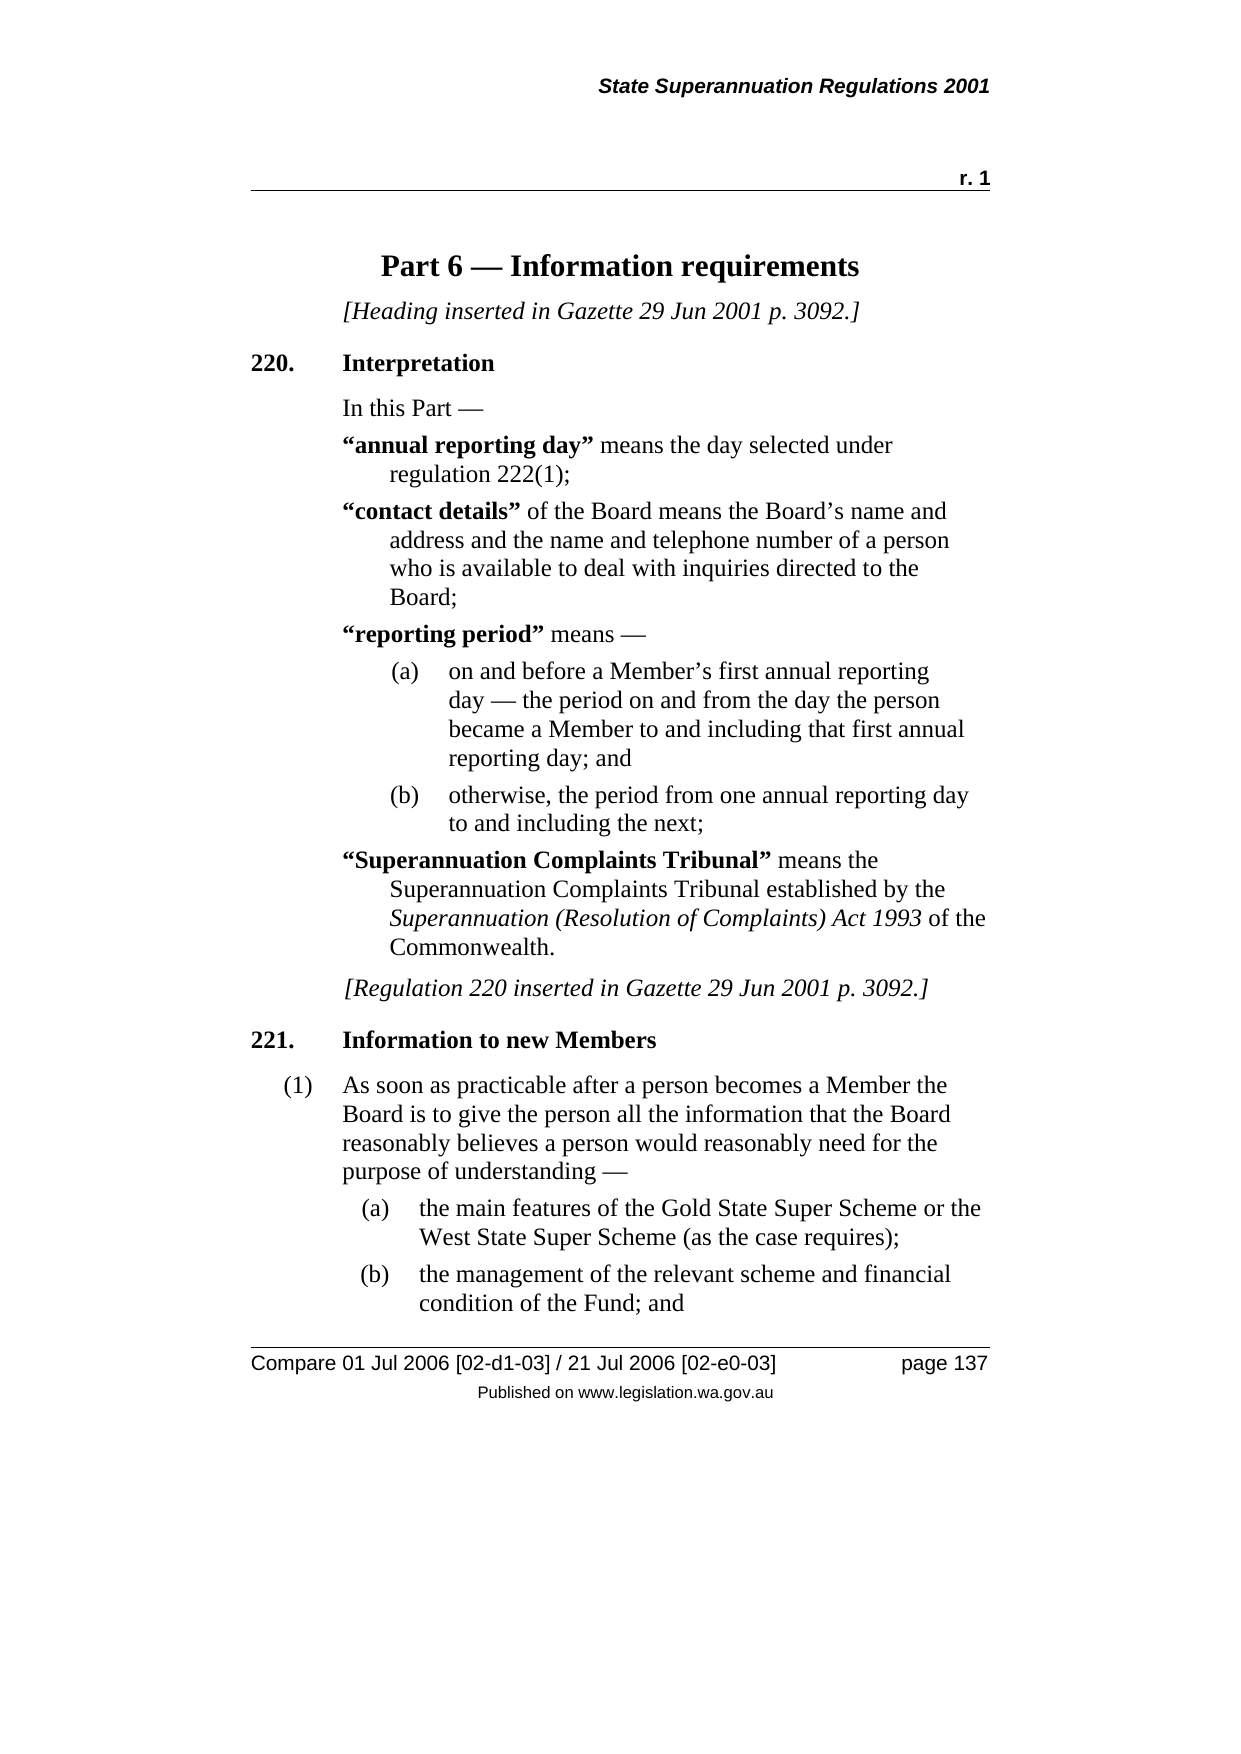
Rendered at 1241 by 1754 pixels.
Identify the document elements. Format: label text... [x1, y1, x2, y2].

subtitle Part 6 — Information requirements [251, 247, 990, 283]
subtitle 220. Interpretation [251, 348, 990, 376]
text (a) the main features of the Gold State Super Scheme or the West State Super Scheme (as the case requires); [251, 1193, 990, 1251]
text (b) otherwise, the period from one annual reporting day to and including the next; [251, 780, 990, 837]
text (1) As soon as practicable after a person becomes a Member the Board is to give the person all the information that the Board reasonably believes a person would reasonably need for the purpose of understanding — [251, 1070, 990, 1185]
subtitle 221. Information to new Members [251, 1025, 990, 1053]
text “Superannuation Complaints Tribunal” means the Superannuation Complaints Tribunal established by the Superannuation (Resolution of Complaints) Act 1993 of the Commonwealth. [251, 846, 990, 961]
text [Regulation 220 inserted in Gazette 29 Jun 2001 p. 3092.] [251, 973, 990, 1002]
text In this Part — [251, 393, 990, 422]
text (b) the management of the relevant scheme and financial condition of the Fund; and [251, 1259, 990, 1317]
text “reporting period” means — [251, 619, 990, 648]
text “annual reporting day” means the day selected under regulation 222(1); [251, 430, 990, 488]
text (a) on and before a Member’s first annual reporting day — the period on and from the day the person became a Member to and including that first annual reporting day; and [251, 656, 990, 771]
text “contact details” of the Board means the Board’s name and address and the name and telephone number of a person who is available to deal with inquiries directed to the Board; [251, 496, 990, 611]
subtitle [Heading inserted in Gazette 29 Jun 2001 p. 3092.] [251, 296, 990, 325]
